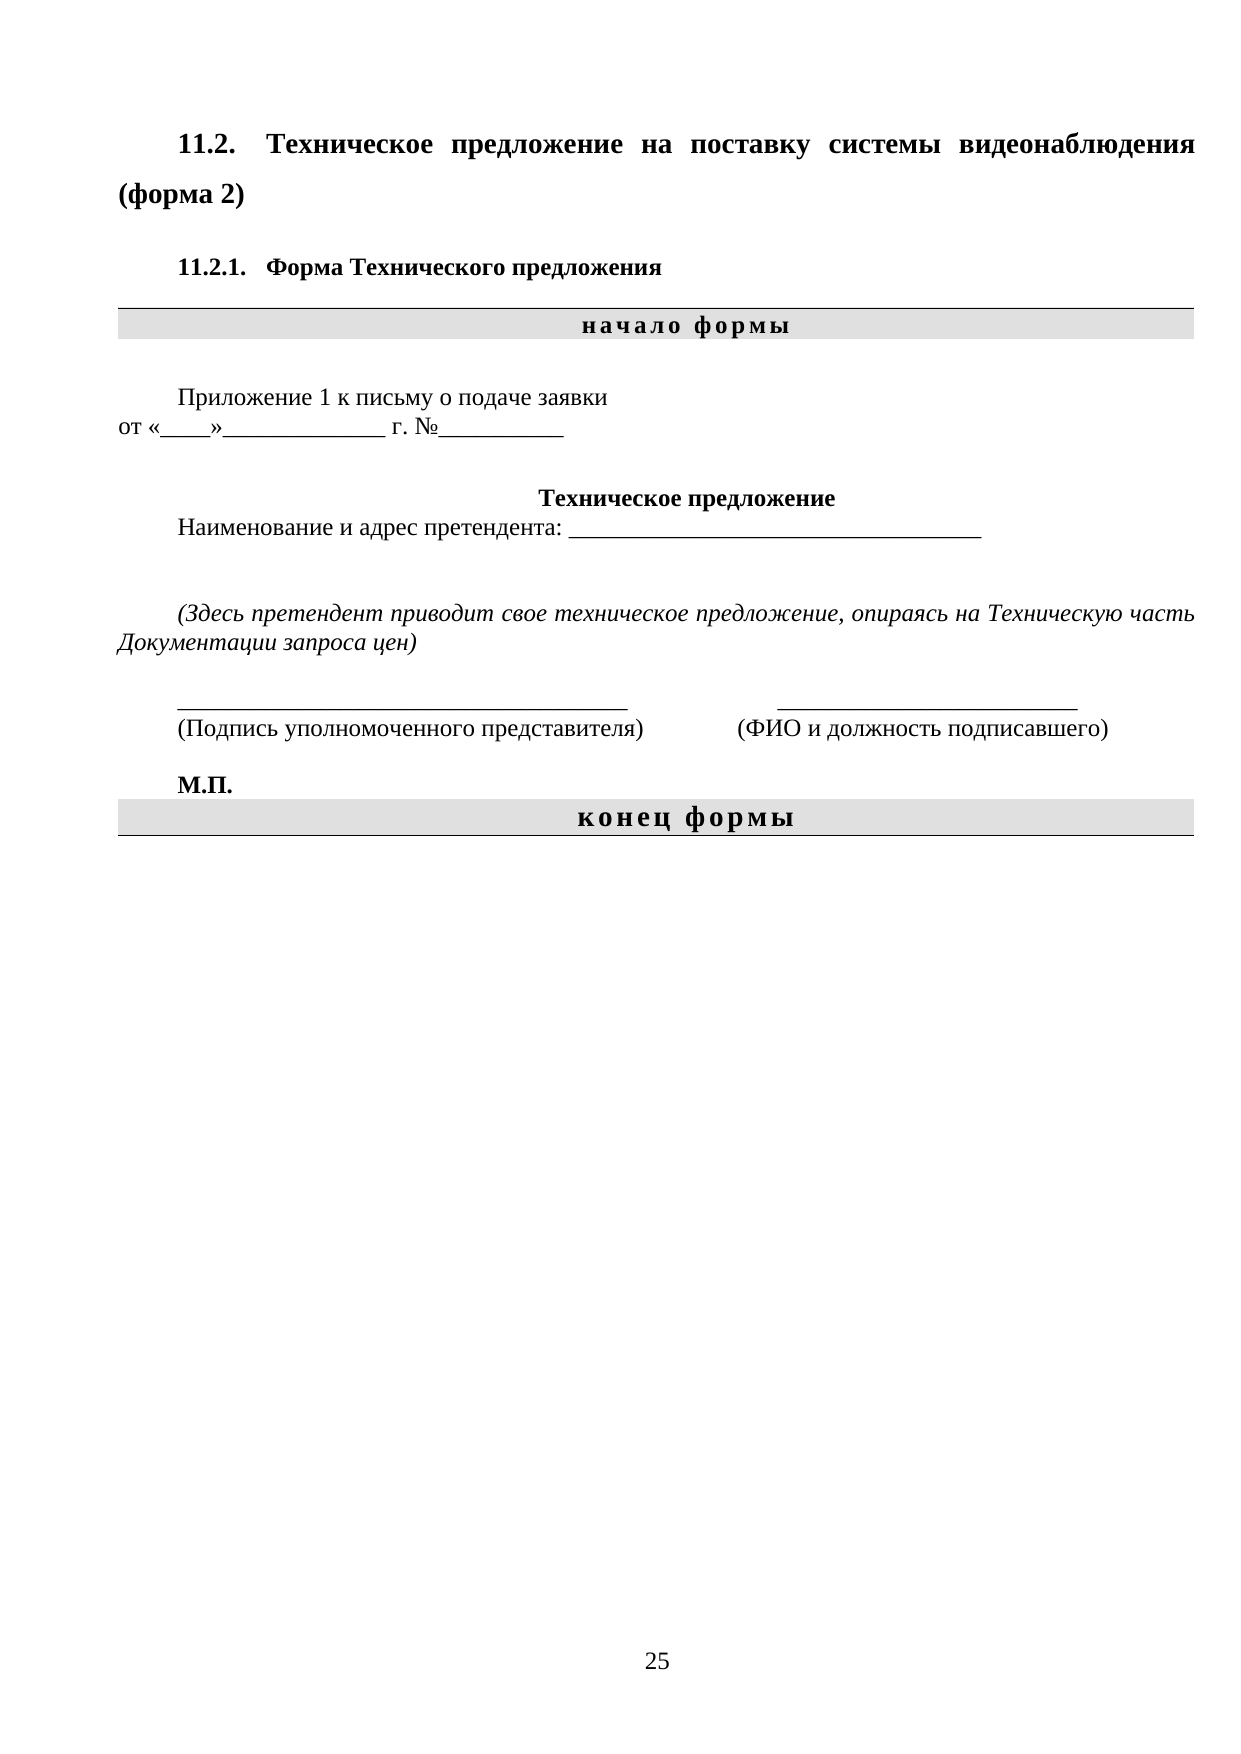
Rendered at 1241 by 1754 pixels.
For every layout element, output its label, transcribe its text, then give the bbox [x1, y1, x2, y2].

text М.П. [118, 771, 1196, 799]
text ____________________________________ ________________________ [118, 684, 1196, 713]
list Техническое предложение на поставку системы видеонаблюдения (форма 2) [118, 126, 1196, 210]
text Наименование и адрес претендента: _________________________________ [118, 512, 1196, 541]
text конец формы [118, 799, 1194, 835]
text начало формы [118, 309, 1194, 339]
list Форма Технического предложения [118, 252, 1196, 281]
text Приложение 1 к письму о подаче заявки от «____»_____________ г. №__________ [118, 382, 1196, 440]
text Техническое предложение [118, 483, 1196, 512]
text (Подпись уполномоченного представителя) (ФИО и должность подписавшего) [118, 713, 1196, 742]
text (Здесь претендент приводит свое техническое предложение, опираясь на Техническую часть Документации запроса цен) [118, 598, 1196, 656]
